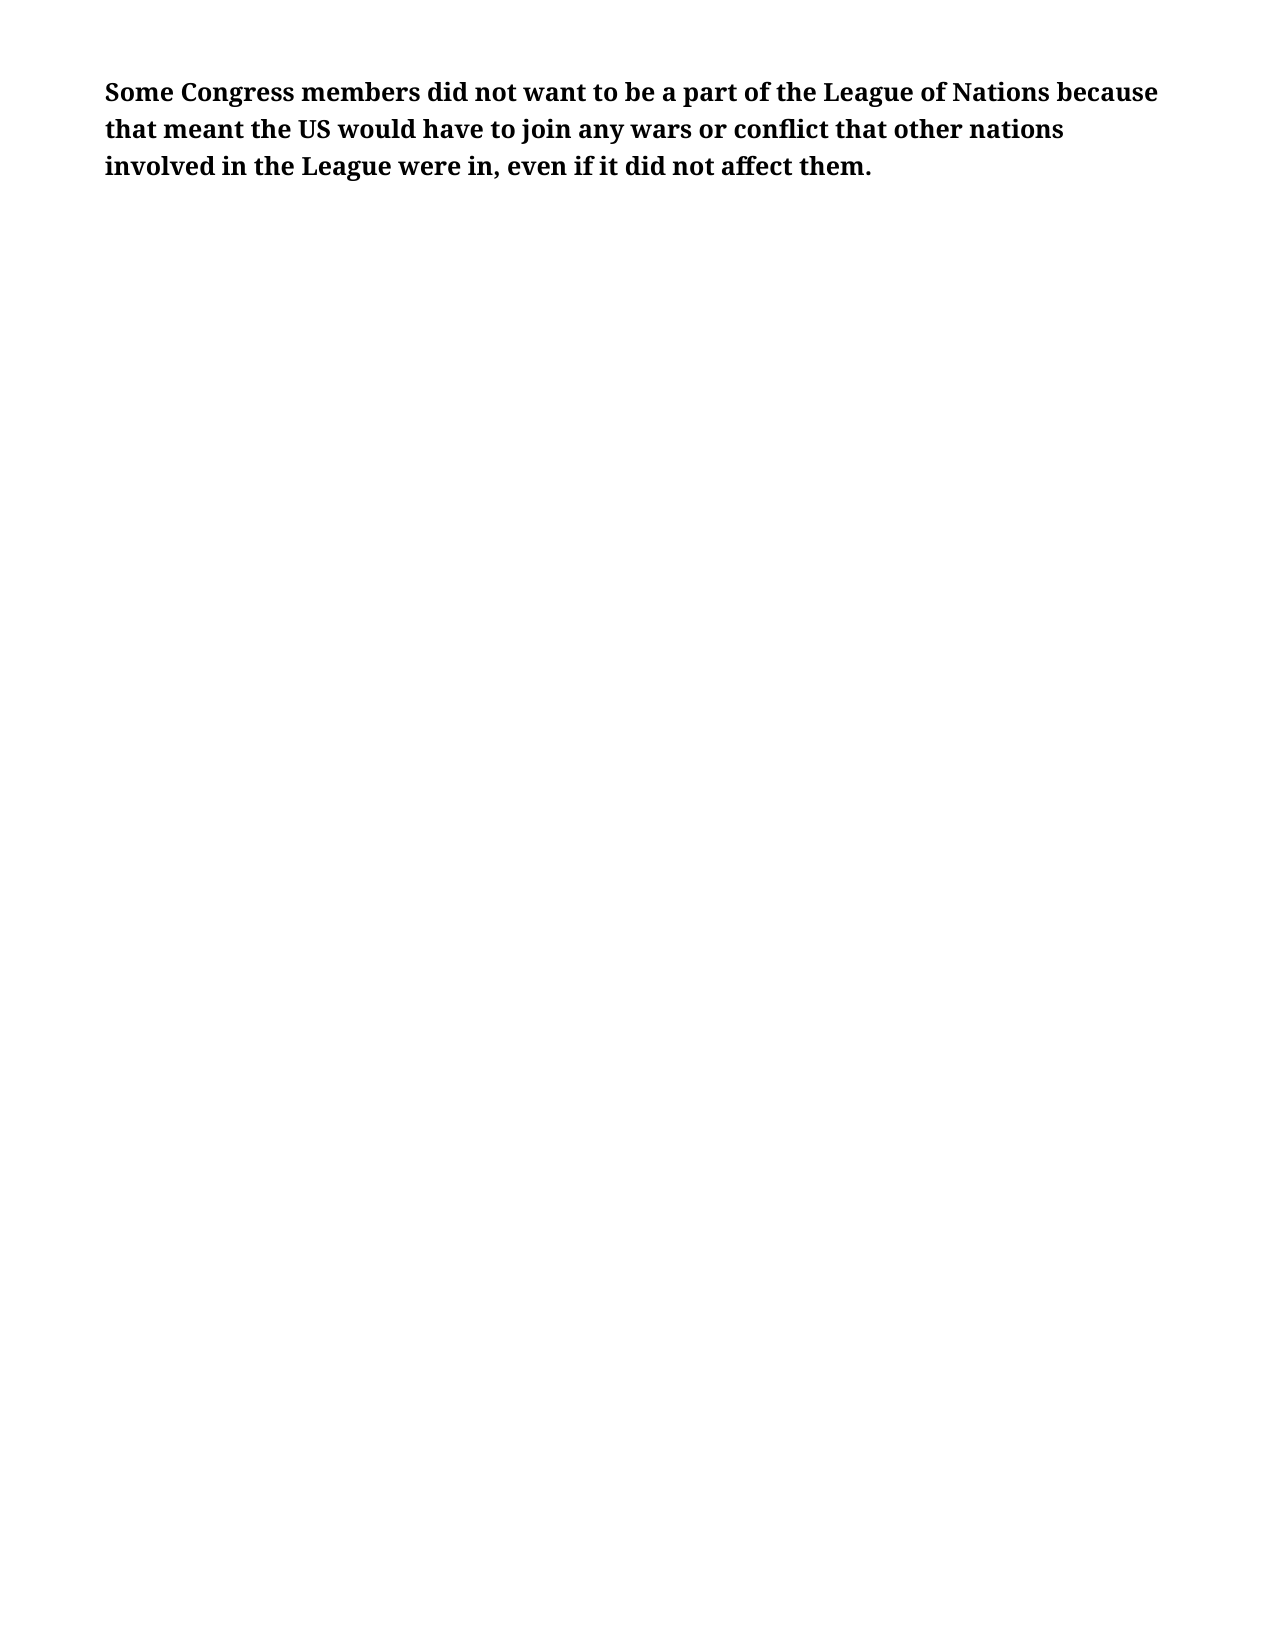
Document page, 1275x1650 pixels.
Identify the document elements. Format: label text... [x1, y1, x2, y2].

text Some Congress members did not want to be a part of the League of Nations because that meant the US would have to join any wars or conflict that other nations involved in the League were in, even if it did not affect them. [105, 75, 1170, 183]
